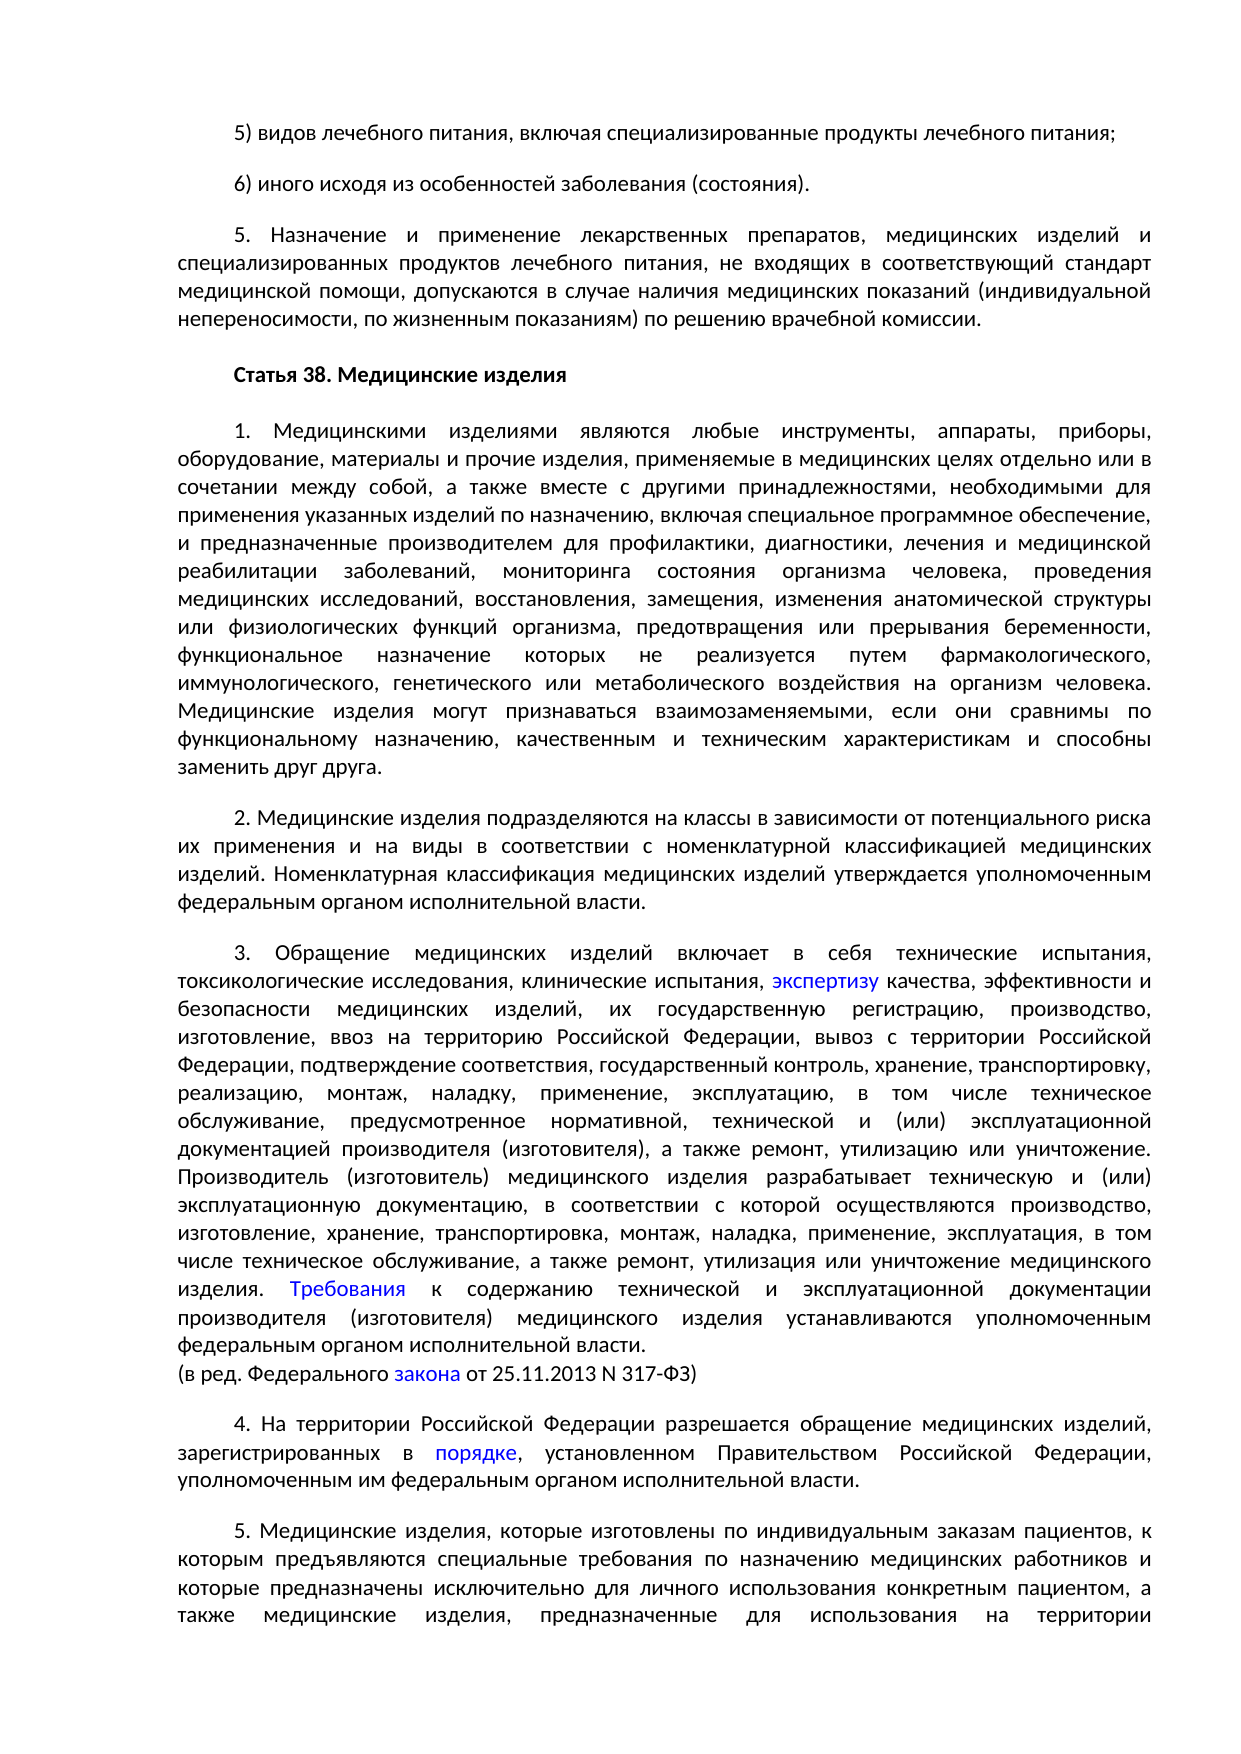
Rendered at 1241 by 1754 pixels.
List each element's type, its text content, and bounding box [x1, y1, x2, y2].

text 2. Медицинские изделия подразделяются на классы в зависимости от потенциального риска их применения и на виды в соответствии с номенклатурной классификацией медицинских изделий. Номенклатурная классификация медицинских изделий утверждается уполномоченным федеральным органом исполнительной власти. [177, 803, 1152, 915]
text (в ред. Федерального закона от 25.11.2013 N 317-ФЗ) [177, 1359, 1152, 1387]
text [177, 1517, 1152, 1629]
text 6) иного исходя из особенностей заболевания (состояния). [177, 169, 1152, 197]
text 5) видов лечебного питания, включая специализированные продукты лечебного питания; [177, 118, 1152, 146]
text 4. На территории Российской Федерации разрешается обращение медицинских изделий, зарегистрированных в порядке, установленном Правительством Российской Федерации, уполномоченным им федеральным органом исполнительной власти. [177, 1409, 1152, 1494]
title Статья 38. Медицинские изделия [177, 360, 1152, 388]
text 1. Медицинскими изделиями являются любые инструменты, аппараты, приборы, оборудование, материалы и прочие изделия, применяемые в медицинских целях отдельно или в сочетании между собой, а также вместе с другими принадлежностями, необходимыми для применения указанных изделий по назначению, включая специальное программное обеспечение, и предназначенные производителем для профилактики, диагностики, лечения и медицинской реабилитации заболеваний, мониторинга состояния организма человека, проведения медицинских исследований, восстановления, замещения, изменения анатомической структуры или физиологических функций организма, предотвращения или прерывания беременности, функциональное назначение которых не реализуется путем фармакологического, иммунологического, генетического или метаболического воздействия на организм человека. Медицинские изделия могут признаваться взаимозаменяемыми, если они сравнимы по функциональному назначению, качественным и техническим характеристикам и способны заменить друг друга. [177, 416, 1152, 780]
text 5. Назначение и применение лекарственных препаратов, медицинских изделий и специализированных продуктов лечебного питания, не входящих в соответствующий стандарт медицинской помощи, допускаются в случае наличия медицинских показаний (индивидуальной непереносимости, по жизненным показаниям) по решению врачебной комиссии. [177, 220, 1152, 332]
text 3. Обращение медицинских изделий включает в себя технические испытания, токсикологические исследования, клинические испытания, экспертизу качества, эффективности и безопасности медицинских изделий, их государственную регистрацию, производство, изготовление, ввоз на территорию Российской Федерации, вывоз с территории Российской Федерации, подтверждение соответствия, государственный контроль, хранение, транспортировку, реализацию, монтаж, наладку, применение, эксплуатацию, в том числе техническое обслуживание, предусмотренное нормативной, технической и (или) эксплуатационной документацией производителя (изготовителя), а также ремонт, утилизацию или уничтожение. Производитель (изготовитель) медицинского изделия разрабатывает техническую и (или) эксплуатационную документацию, в соответствии с которой осуществляются производство, изготовление, хранение, транспортировка, монтаж, наладка, применение, эксплуатация, в том числе техническое обслуживание, а также ремонт, утилизация или уничтожение медицинского изделия. Требования к содержанию технической и эксплуатационной документации производителя (изготовителя) медицинского изделия устанавливаются уполномоченным федеральным органом исполнительной власти. [177, 938, 1152, 1359]
